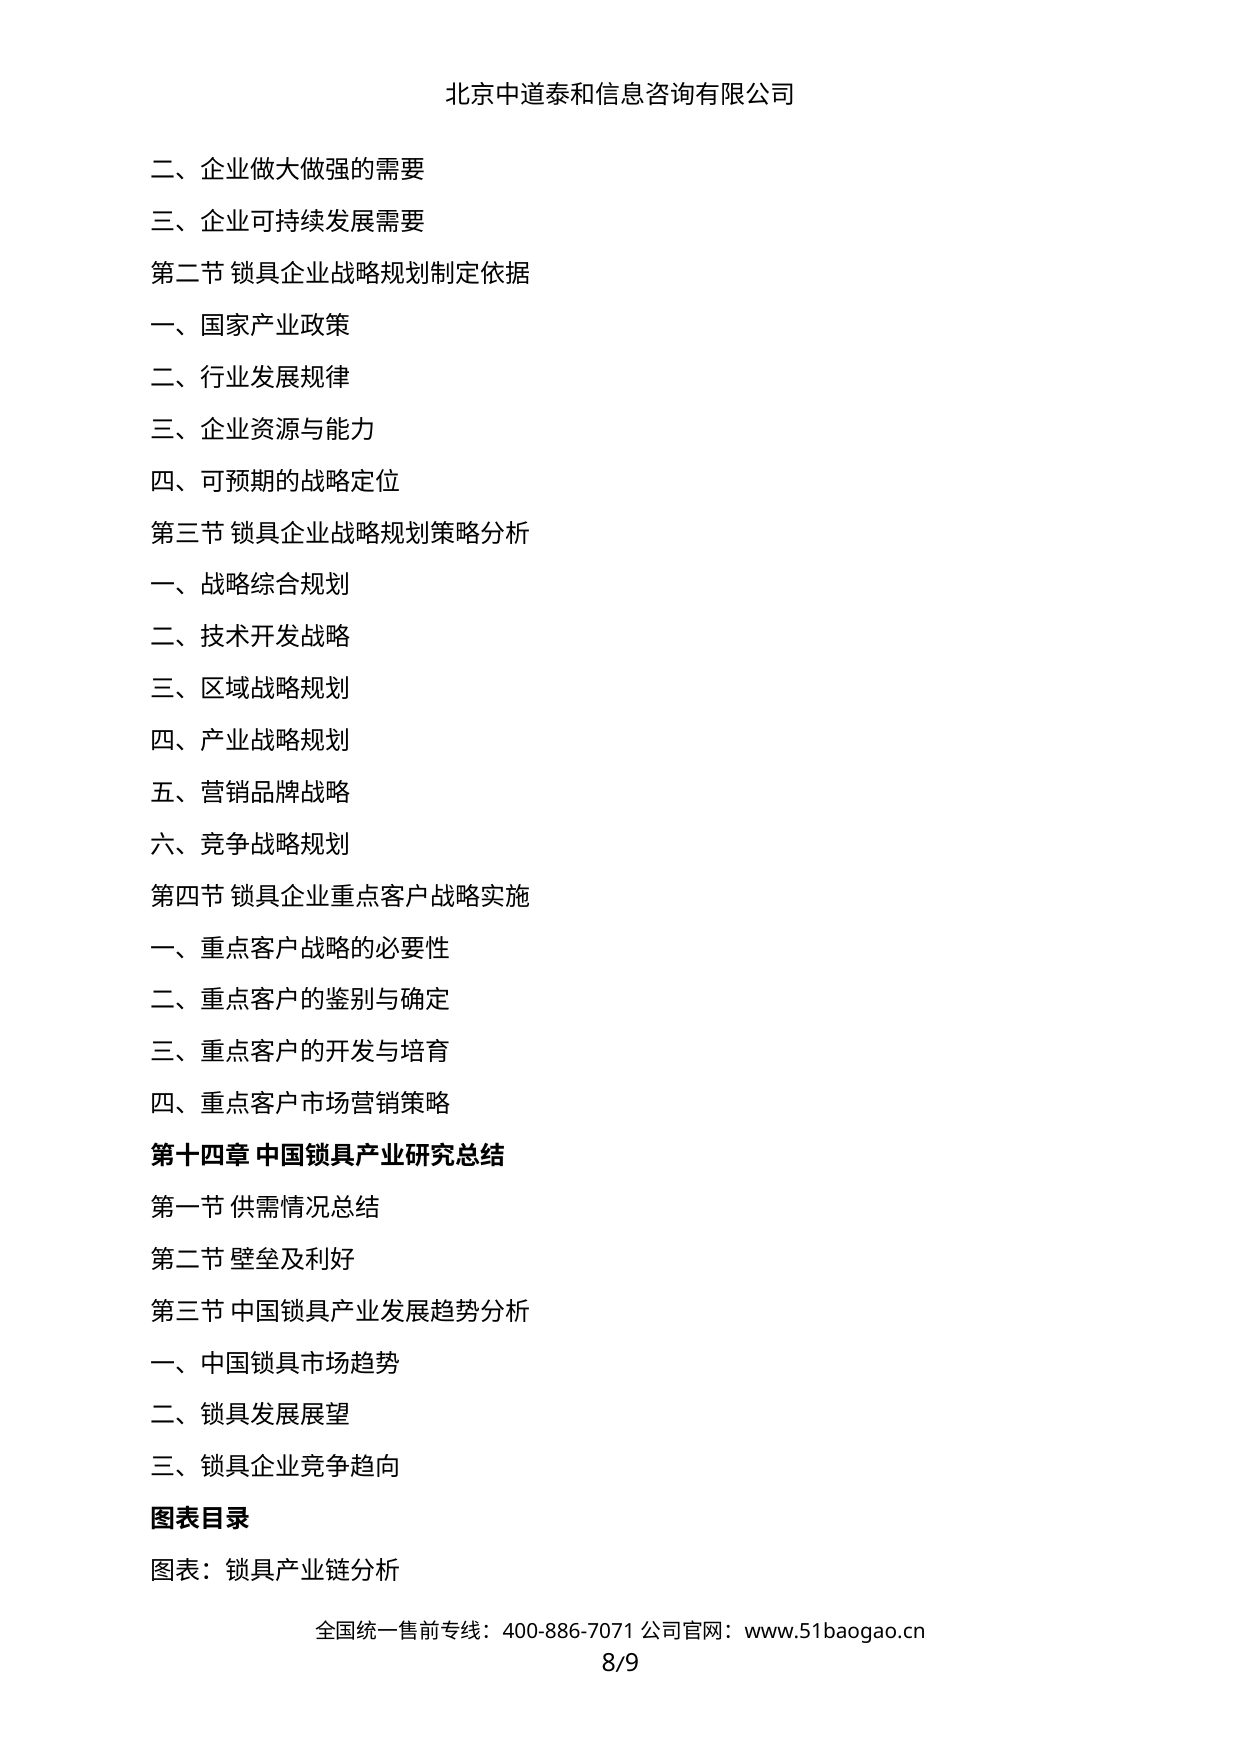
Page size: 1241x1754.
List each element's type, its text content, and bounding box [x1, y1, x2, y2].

text 一、重点客户战略的必要性 [150, 928, 1090, 964]
text 三、锁具企业竞争趋向 [150, 1447, 1090, 1483]
text 四、产业战略规划 [150, 721, 1090, 757]
text 三、重点客户的开发与培育 [150, 1032, 1090, 1068]
text 一、国家产业政策 [150, 306, 1090, 342]
text 第一节 供需情况总结 [150, 1187, 1090, 1224]
text 第三节 锁具企业战略规划策略分析 [150, 513, 1090, 549]
text 第四节 锁具企业重点客户战略实施 [150, 876, 1090, 912]
text 图表目录 [150, 1499, 1090, 1535]
text 三、企业资源与能力 [150, 409, 1090, 446]
text 第十四章 中国锁具产业研究总结 [150, 1136, 1090, 1172]
text 二、企业做大做强的需要 [150, 150, 1090, 186]
text 三、区域战略规划 [150, 669, 1090, 705]
text 六、竞争战略规划 [150, 824, 1090, 861]
text 一、中国锁具市场趋势 [150, 1343, 1090, 1379]
text 二、技术开发战略 [150, 617, 1090, 653]
text 三、企业可持续发展需要 [150, 202, 1090, 238]
text 图表：锁具产业链分析 [150, 1551, 1090, 1587]
text 一、战略综合规划 [150, 565, 1090, 601]
text 第二节 锁具企业战略规划制定依据 [150, 254, 1090, 290]
text 第二节 壁垒及利好 [150, 1239, 1090, 1276]
text 五、营销品牌战略 [150, 772, 1090, 809]
text 二、行业发展规律 [150, 357, 1090, 394]
text 二、锁具发展展望 [150, 1395, 1090, 1431]
text 二、重点客户的鉴别与确定 [150, 980, 1090, 1016]
text 四、可预期的战略定位 [150, 461, 1090, 497]
text 第三节 中国锁具产业发展趋势分析 [150, 1291, 1090, 1327]
text 四、重点客户市场营销策略 [150, 1084, 1090, 1120]
